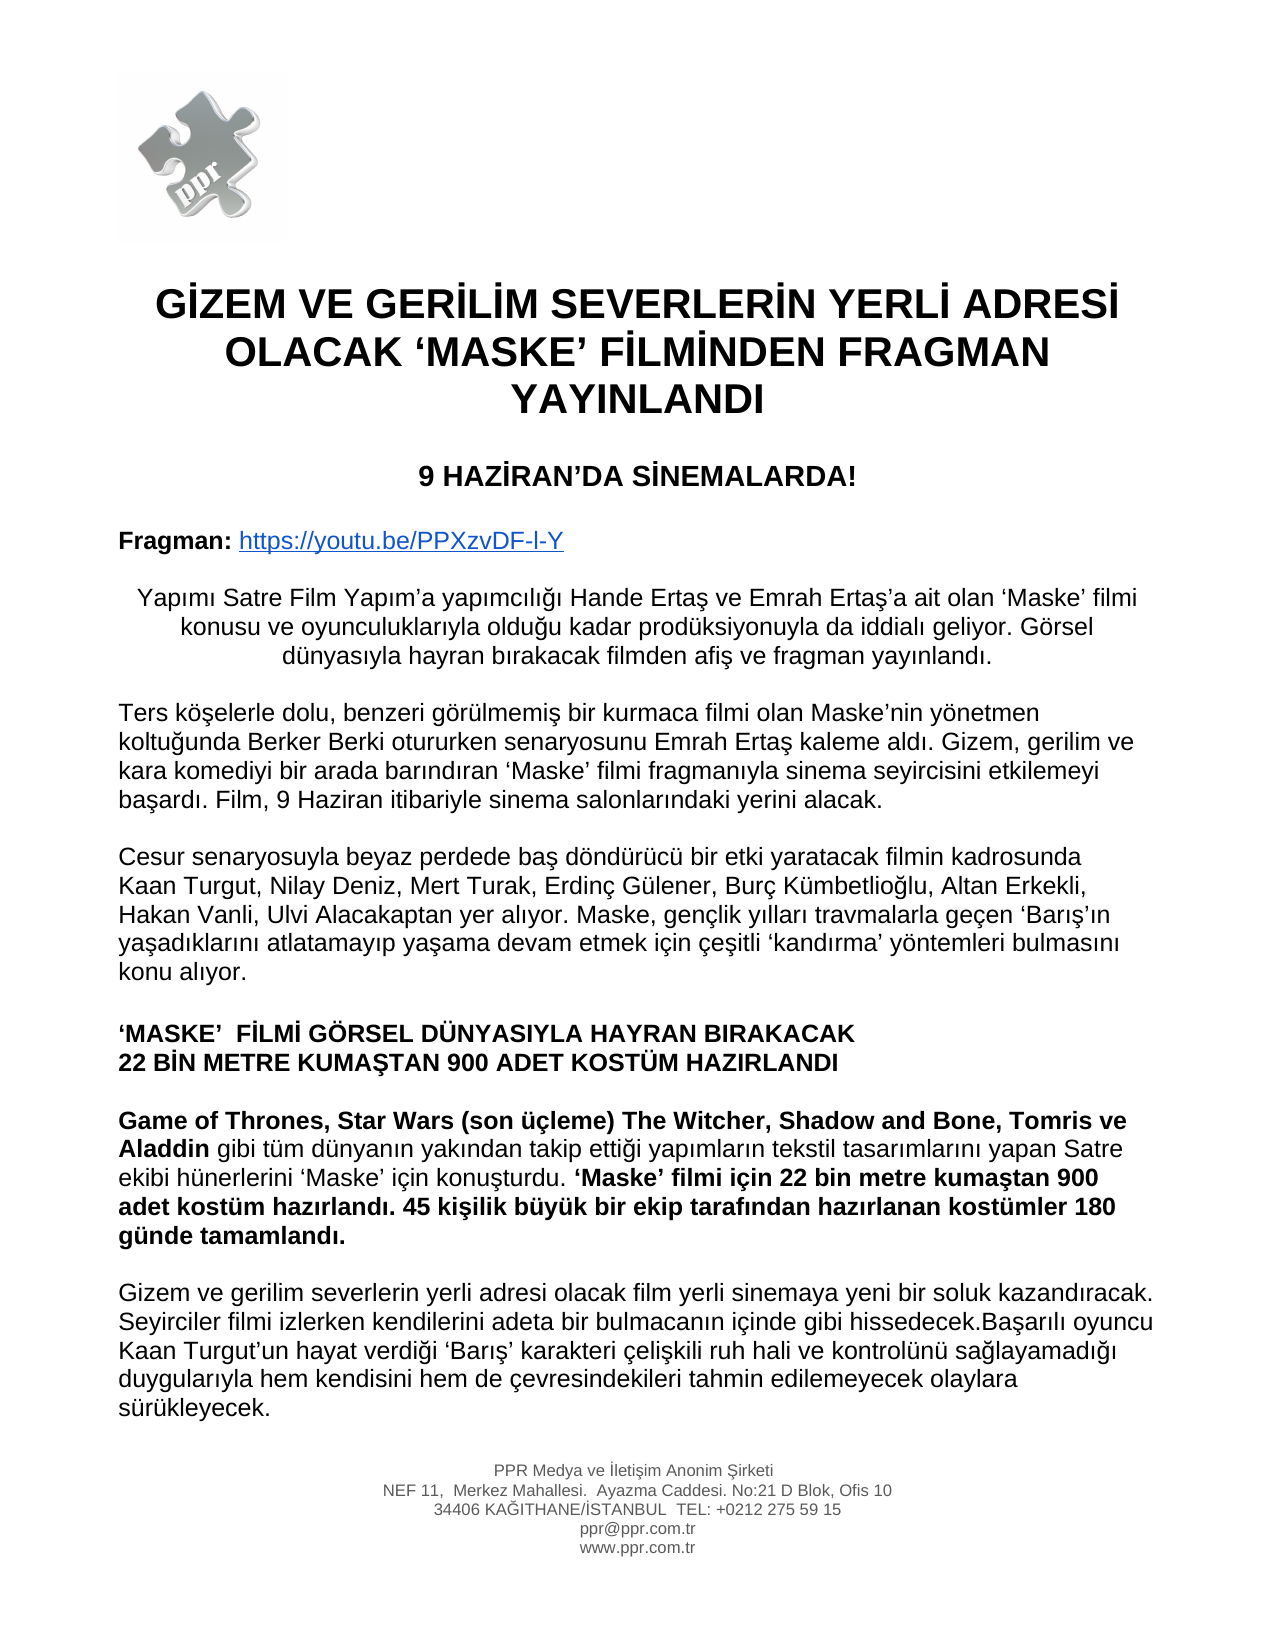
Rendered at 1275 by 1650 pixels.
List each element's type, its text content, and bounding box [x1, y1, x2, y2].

text 22 BİN METRE KUMAŞTAN 900 ADET KOSTÜM HAZIRLANDI [118, 1048, 1157, 1077]
text Game of Thrones, Star Wars (son üçleme) The Witcher, Shadow and Bone, Tomris ve Aladdin gibi tüm dünyanın yakından takip ettiği yapımların tekstil tasarımlarını yapan Satre ekibi hünerlerini ‘Maske’ için konuşturdu. ‘Maske’ filmi için 22 bin metre kumaştan 900 adet kostüm hazırlandı. 45 kişilik büyük bir ekip tarafından hazırlanan kostümler 180 günde tamamlandı. [118, 1106, 1157, 1249]
text 9 HAZİRAN’DA SİNEMALARDA! [118, 459, 1157, 492]
text Yapımı Satre Film Yapım’a yapımcılığı Hande Ertaş ve Emrah Ertaş’a ait olan ‘Maske’ filmi konusu ve oyunculuklarıyla olduğu kadar prodüksiyonuyla da iddialı geliyor. Görsel dünyasıyla hayran bırakacak filmden afiş ve fragman yayınlandı. [118, 583, 1157, 669]
text ‘MASKE’ FİLMİ GÖRSEL DÜNYASIYLA HAYRAN BIRAKACAK [118, 1019, 1157, 1048]
text Gizem ve gerilim severlerin yerli adresi olacak film yerli sinemaya yeni bir soluk kazandıracak. Seyirciler filmi izlerken kendilerini adeta bir bulmacanın içinde gibi hissedecek.Başarılı oyuncu Kaan Turgut’un hayat verdiği ‘Barış’ karakteri çelişkili ruh hali ve kontrolünü sağlayamadığı duygularıyla hem kendisini hem de çevresindekileri tahmin edilemeyecek olaylara sürükleyecek. [118, 1278, 1157, 1446]
text Fragman: https://youtu.be/PPXzvDF-l-Y [118, 526, 1157, 554]
text GİZEM VE GERİLİM SEVERLERİN YERLİ ADRESİ OLACAK ‘MASKE’ FİLMİNDEN FRAGMAN YAYINLANDI [118, 279, 1157, 423]
picture [118, 73, 287, 242]
text Kaan Turgut, Nilay Deniz, Mert Turak, Erdinç Gülener, Burç Kümbetlioğlu, Altan Erkekli, Hakan Vanli, Ulvi Alacakaptan yer alıyor. Maske, gençlik yılları travmalarla geçen ‘Barış’ın yaşadıklarını atlatamayıp yaşama devam etmek için çeşitli ‘kandırma’ yöntemleri bulmasını konu alıyor. [118, 871, 1157, 986]
text Cesur senaryosuyla beyaz perdede baş döndürücü bir etki yaratacak filmin kadrosunda [118, 842, 1157, 871]
text Ters köşelerle dolu, benzeri görülmemiş bir kurmaca filmi olan Maske’nin yönetmen koltuğunda Berker Berki otururken senaryosunu Emrah Ertaş kaleme aldı. Gizem, gerilim ve kara komediyi bir arada barındıran ‘Maske’ filmi fragmanıyla sinema seyircisini etkilemeyi başardı. Film, 9 Haziran itibariyle sinema salonlarındaki yerini alacak. [118, 698, 1157, 813]
